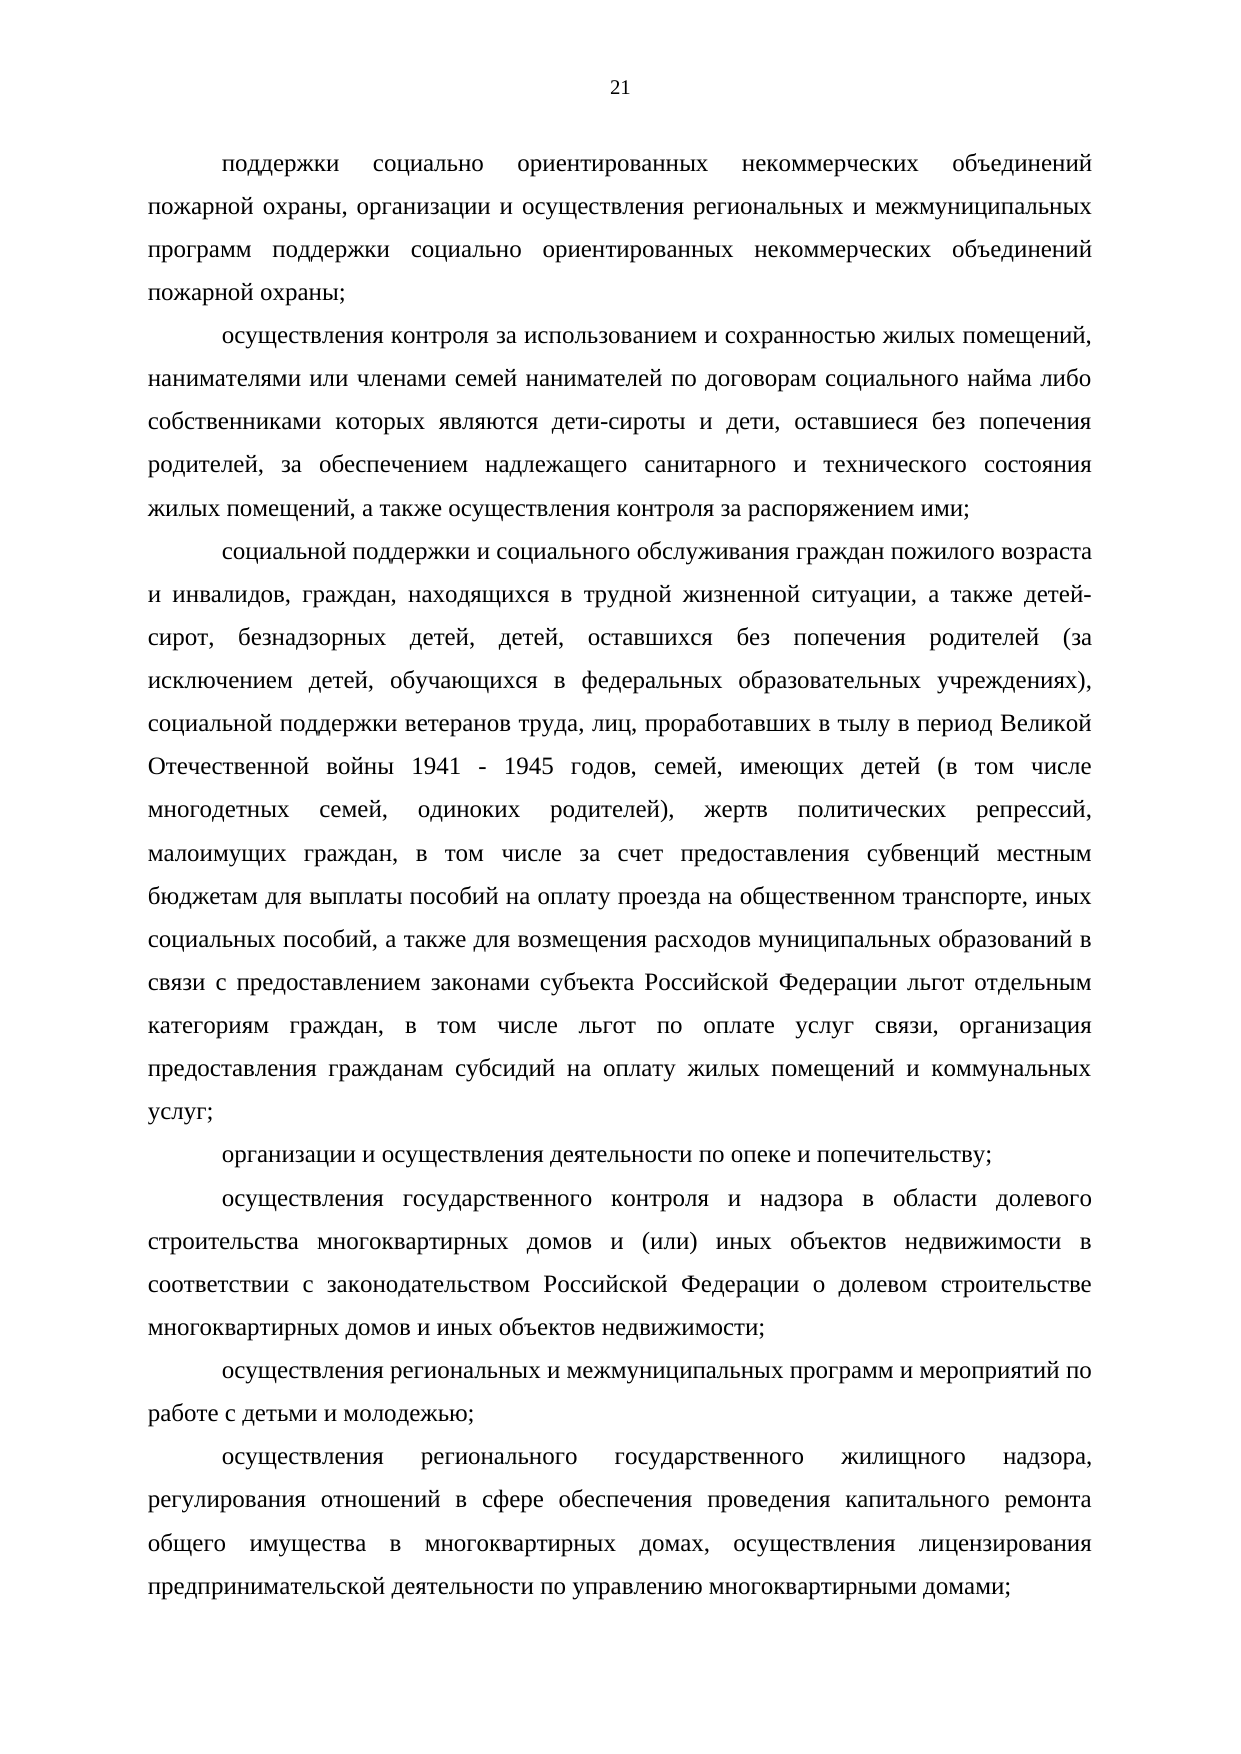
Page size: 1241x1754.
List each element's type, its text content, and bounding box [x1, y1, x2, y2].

text осуществления регионального государственного жилищного надзора, регулирования отношений в сфере обеспечения проведения капитального ремонта общего имущества в многоквартирных домах, осуществления лицензирования предпринимательской деятельности по управлению многоквартирными домами; [148, 1441, 1092, 1599]
text социальной поддержки и социального обслуживания граждан пожилого возраста и инвалидов, граждан, находящихся в трудной жизненной ситуации, а также детей-сирот, безнадзорных детей, детей, оставшихся без попечения родителей (за исключением детей, обучающихся в федеральных образовательных учреждениях), социальной поддержки ветеранов труда, лиц, проработавших в тылу в период Великой Отечественной войны 1941 - 1945 годов, семей, имеющих детей (в том числе многодетных семей, одиноких родителей), жертв политических репрессий, малоимущих граждан, в том числе за счет предоставления субвенций местным бюджетам для выплаты пособий на оплату проезда на общественном транспорте, иных социальных пособий, а также для возмещения расходов муниципальных образований в связи с предоставлением законами субъекта Российской Федерации льгот отдельным категориям граждан, в том числе льгот по оплате услуг связи, организация предоставления гражданам субсидий на оплату жилых помещений и коммунальных услуг; [148, 536, 1092, 1125]
text организации и осуществления деятельности по опеке и попечительству; [148, 1139, 1092, 1168]
text осуществления контроля за использованием и сохранностью жилых помещений, нанимателями или членами семей нанимателей по договорам социального найма либо собственниками которых являются дети-сироты и дети, оставшиеся без попечения родителей, за обеспечением надлежащего санитарного и технического состояния жилых помещений, а также осуществления контроля за распоряжением ими; [148, 320, 1092, 521]
text поддержки социально ориентированных некоммерческих объединений пожарной охраны, организации и осуществления региональных и межмуниципальных программ поддержки социально ориентированных некоммерческих объединений пожарной охраны; [148, 148, 1092, 306]
text осуществления государственного контроля и надзора в области долевого строительства многоквартирных домов и (или) иных объектов недвижимости в соответствии с законодательством Российской Федерации о долевом строительстве многоквартирных домов и иных объектов недвижимости; [148, 1183, 1092, 1341]
text осуществления региональных и межмуниципальных программ и мероприятий по работе с детьми и молодежью; [148, 1355, 1092, 1427]
